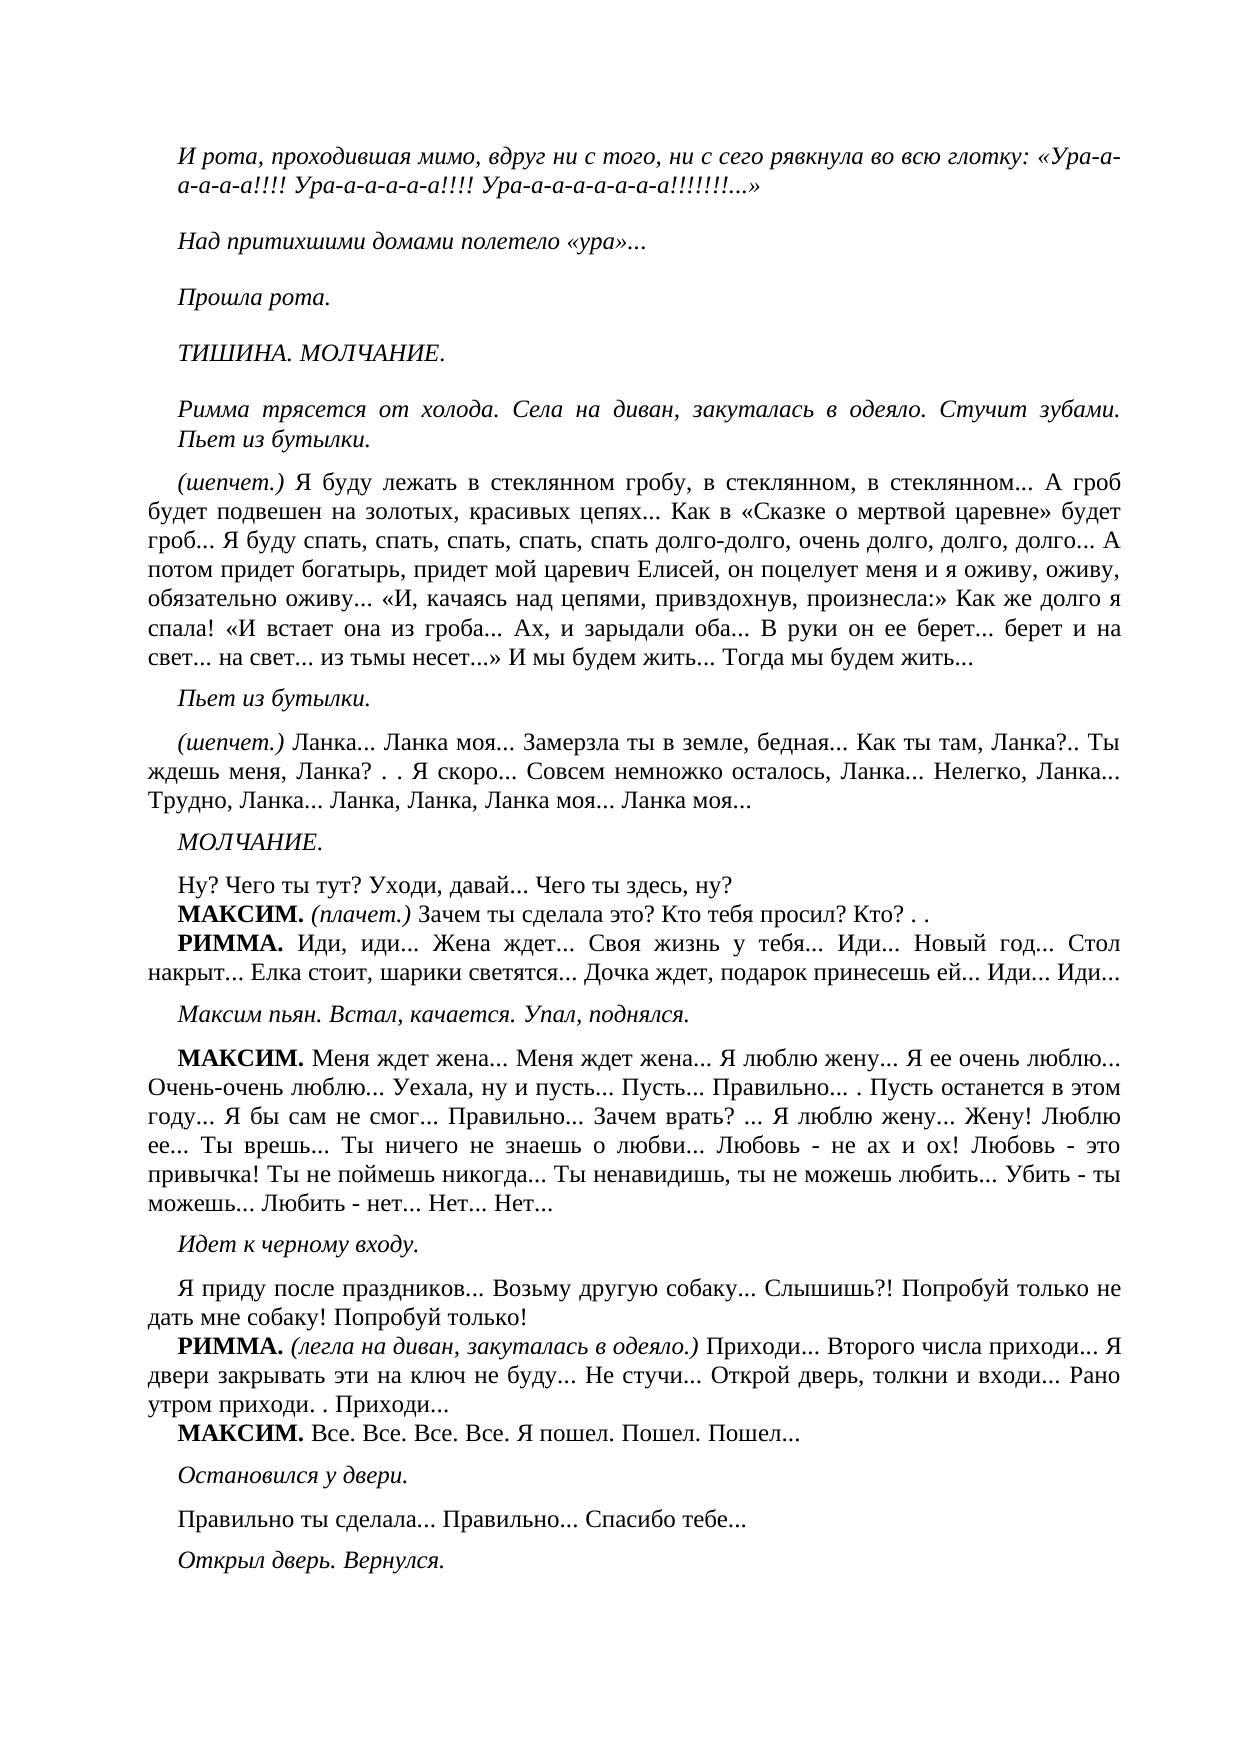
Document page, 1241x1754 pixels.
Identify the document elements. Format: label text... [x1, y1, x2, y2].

text Максим пьян. Встал, качается. Упал, поднялся. [177, 999, 1122, 1028]
text Пьет из бутылки. [177, 683, 1122, 712]
text Прошла рота. [177, 282, 1122, 311]
text Открыл дверь. Вернулся. [177, 1545, 1122, 1574]
text МОЛЧАНИЕ. [177, 826, 1122, 855]
text Ну? Чего ты тут? Уходи, давай... Чего ты здесь, ну? [148, 870, 1122, 899]
text (шепчет.) Ланка... Ланка моя... Замерзла ты в земле, бедная... Как ты там, Ланка?.. Ты ждешь меня, Ланка? . . Я скоро... Совсем немножко осталось, Ланка... Нелегко, Ланка... Трудно, Ланка... Ланка, Ланка, Ланка моя... Ланка моя... [148, 727, 1122, 814]
text И рота, проходившая мимо, вдруг ни с того, ни с сего рявкнула во всю глотку: «Ура-а-а-а-а-а!!!! Ура-а-а-а-а-а!!!! Ура-а-а-а-а-а-а-а!!!!!!!...» [177, 141, 1122, 199]
text МАКСИМ. Меня ждет жена... Меня ждет жена... Я люблю жену... Я ее очень люблю... Очень-очень люблю... Уехала, ну и пусть... Пусть... Правильно... . Пусть останется в этом году... Я бы сам не смог... Правильно... Зачем врать? ... Я люблю жену... Жену! Люблю ее... Ты врешь... Ты ничего не знаешь о любви... Любовь - не ах и ох! Любовь - это привычка! Ты не поймешь никогда... Ты ненавидишь, ты не можешь любить... Убить - ты можешь... Любить - нет... Нет... Нет... [148, 1042, 1122, 1217]
text РИММА. (легла на диван, закуталась в одеяло.) Приходи... Второго числа приходи... Я двери закрывать эти на ключ не буду... Не стучи... Открой дверь, толкни и входи... Рано утром приходи. . Приходи... [148, 1331, 1122, 1418]
text Над притихшими домами полетело «ура»... [177, 226, 1122, 255]
text ТИШИНА. МОЛЧАНИЕ. [177, 338, 1122, 367]
text Идет к черному входу. [177, 1229, 1122, 1258]
text МАКСИМ. (плачет.) Зачем ты сделала это? Кто тебя просил? Кто? . . [148, 899, 1122, 928]
text Остановился у двери. [177, 1460, 1122, 1489]
text Правильно ты сделала... Правильно... Спасибо тебе... [148, 1503, 1122, 1532]
text РИММА. Иди, иди... Жена ждет... Своя жизнь у тебя... Иди... Новый год... Стол накрыт... Елка стоит, шарики светятся... Дочка ждет, подарок принесешь ей... Иди... Иди... [148, 928, 1122, 986]
text МАКСИМ. Все. Все. Все. Все. Я пошел. Пошел. Пошел... [148, 1418, 1122, 1447]
text Я приду после праздников... Возьму другую собаку... Слышишь?! Попробуй только не дать мне собаку! Попробуй только! [148, 1273, 1122, 1331]
text Римма трясется от холода. Села на диван, закуталась в одеяло. Стучит зубами. Пьет из бутылки. [177, 394, 1122, 452]
text (шепчет.) Я буду лежать в стеклянном гробу, в стеклянном, в стеклянном... А гроб будет подвешен на золотых, красивых цепях... Как в «Сказке о мертвой царевне» будет гроб... Я буду спать, спать, спать, спать, спать долго-долго, очень долго, долго, долго... А потом придет богатырь, придет мой царевич Елисей, он поцелует меня и я оживу, оживу, обязательно оживу... «И, качаясь над цепями, привздохнув, произнесла:» Как же долго я спала! «И встает она из гроба... Ах, и зарыдали оба... В руки он ее берет... берет и на свет... на свет... из тьмы несет...» И мы будем жить... Тогда мы будем жить... [148, 467, 1122, 671]
